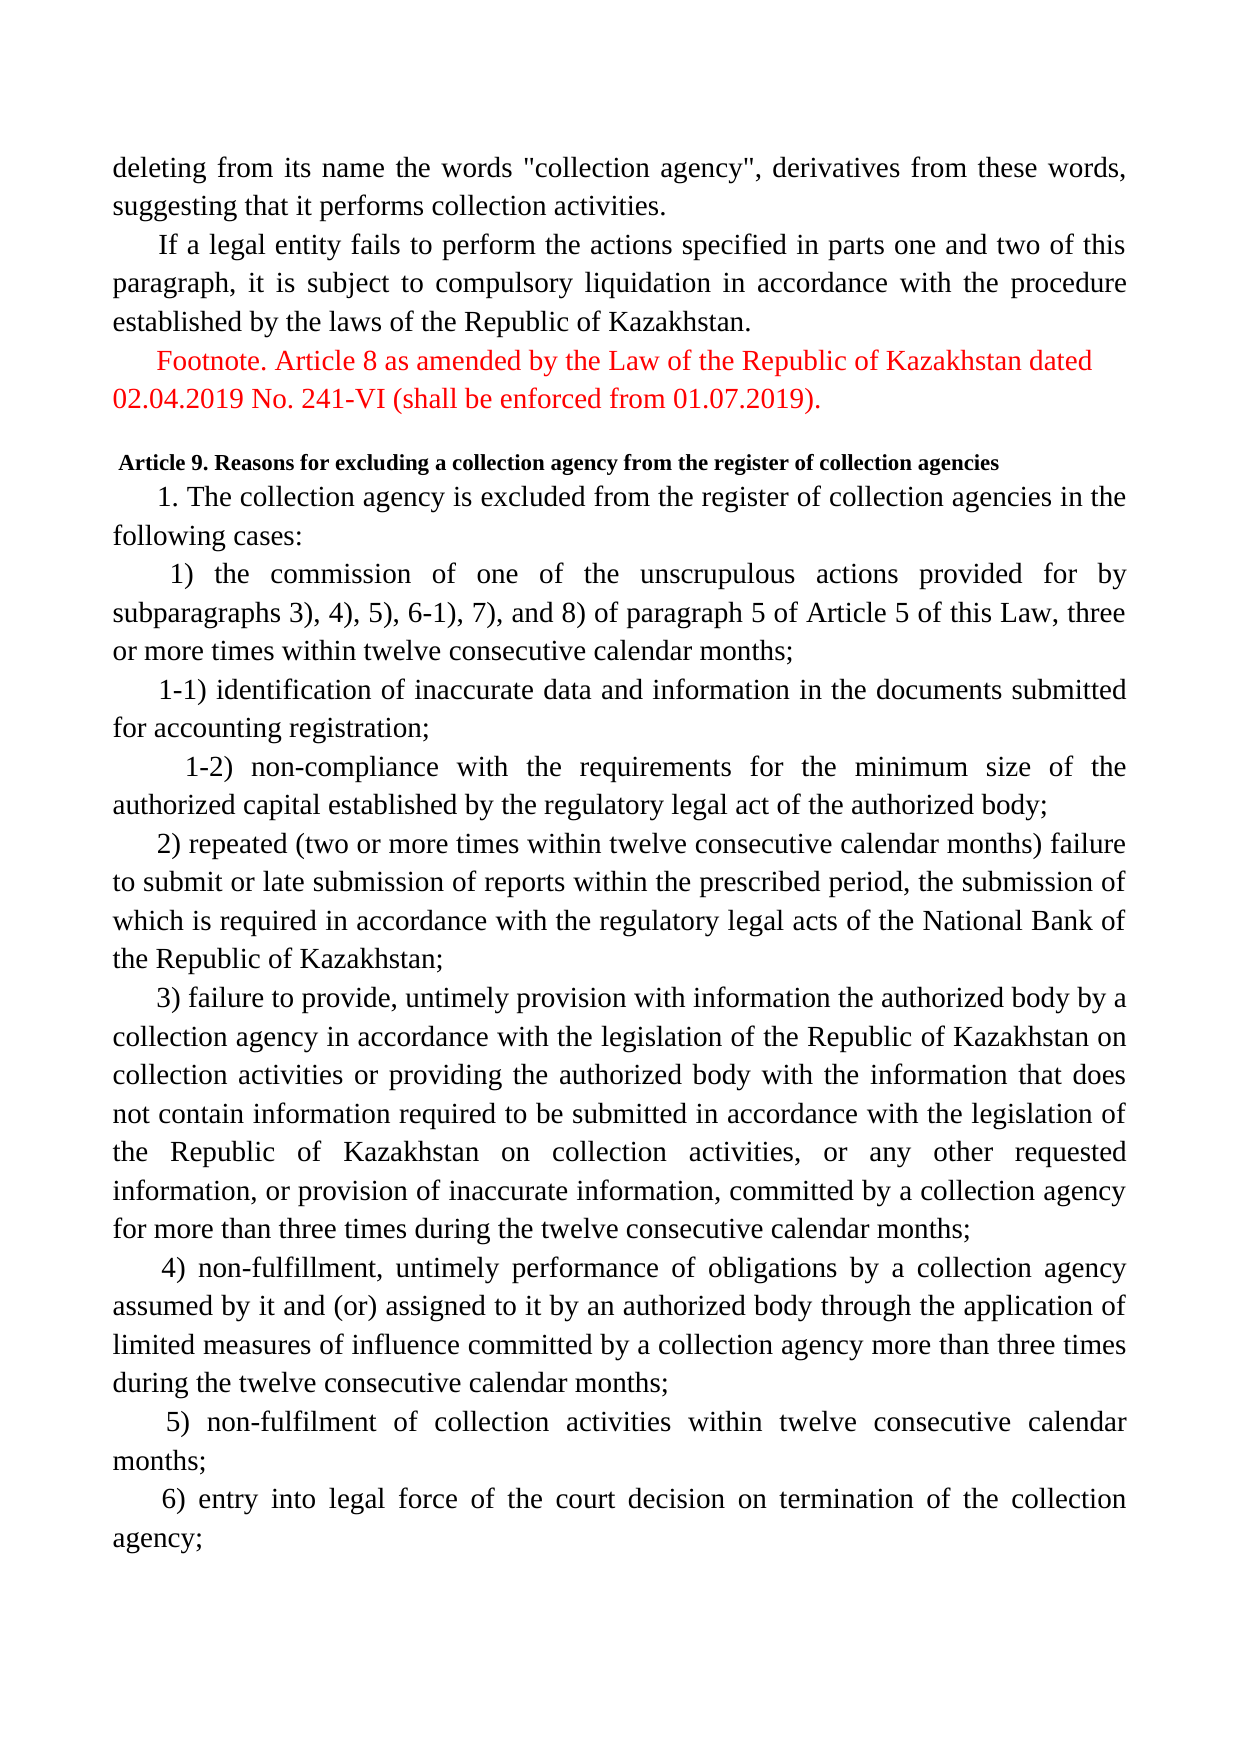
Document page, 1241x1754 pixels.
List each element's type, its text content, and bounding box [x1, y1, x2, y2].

text Footnote. Article 8 as amended by the Law of the Republic of Kazakhstan dated 02.04.2019 No. 241-VI (shall be enforced from 01.07.2019). [112, 343, 1128, 445]
text Article 9. Reasons for excluding a collection agency from the register of collection agencies [112, 449, 1128, 475]
text 1. The collection agency is excluded from the register of collection agencies in the following cases: [112, 479, 1128, 551]
text 4) non-fulfillment, untimely performance of obligations by a collection agency assumed by it and (or) assigned to it by an authorized body through the application of limited measures of influence committed by a collection agency more than three times during the twelve consecutive calendar months; [112, 1250, 1128, 1399]
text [112, 150, 1128, 222]
text If a legal entity fails to perform the actions specified in parts one and two of this paragraph, it is subject to compulsory liquidation in accordance with the procedure established by the laws of the Republic of Kazakhstan. [112, 227, 1128, 338]
text 5) non-fulfilment of collection activities within twelve consecutive calendar months; [112, 1404, 1128, 1476]
text 6) entry into legal force of the court decision on termination of the collection agency; [112, 1481, 1128, 1553]
text 1-2) non-compliance with the requirements for the minimum size of the authorized capital established by the regulatory legal act of the authorized body; [112, 749, 1128, 821]
text 1) the commission of one of the unscrupulous actions provided for by subparagraphs 3), 4), 5), 6-1), 7), and 8) of paragraph 5 of Article 5 of this Law, three or more times within twelve consecutive calendar months; [112, 556, 1128, 667]
text 1-1) identification of inaccurate data and information in the documents submitted for accounting registration; [112, 672, 1128, 744]
text 2) repeated (two or more times within twelve consecutive calendar months) failure to submit or late submission of reports within the prescribed period, the submission of which is required in accordance with the regulatory legal acts of the National Bank of the Republic of Kazakhstan; [112, 826, 1128, 975]
text 3) failure to provide, untimely provision with information the authorized body by a collection agency in accordance with the legislation of the Republic of Kazakhstan on collection activities or providing the authorized body with the information that does not contain information required to be submitted in accordance with the legislation of the Republic of Kazakhstan on collection activities, or any other requested information, or provision of inaccurate information, committed by a collection agency for more than three times during the twelve consecutive calendar months; [112, 980, 1128, 1245]
